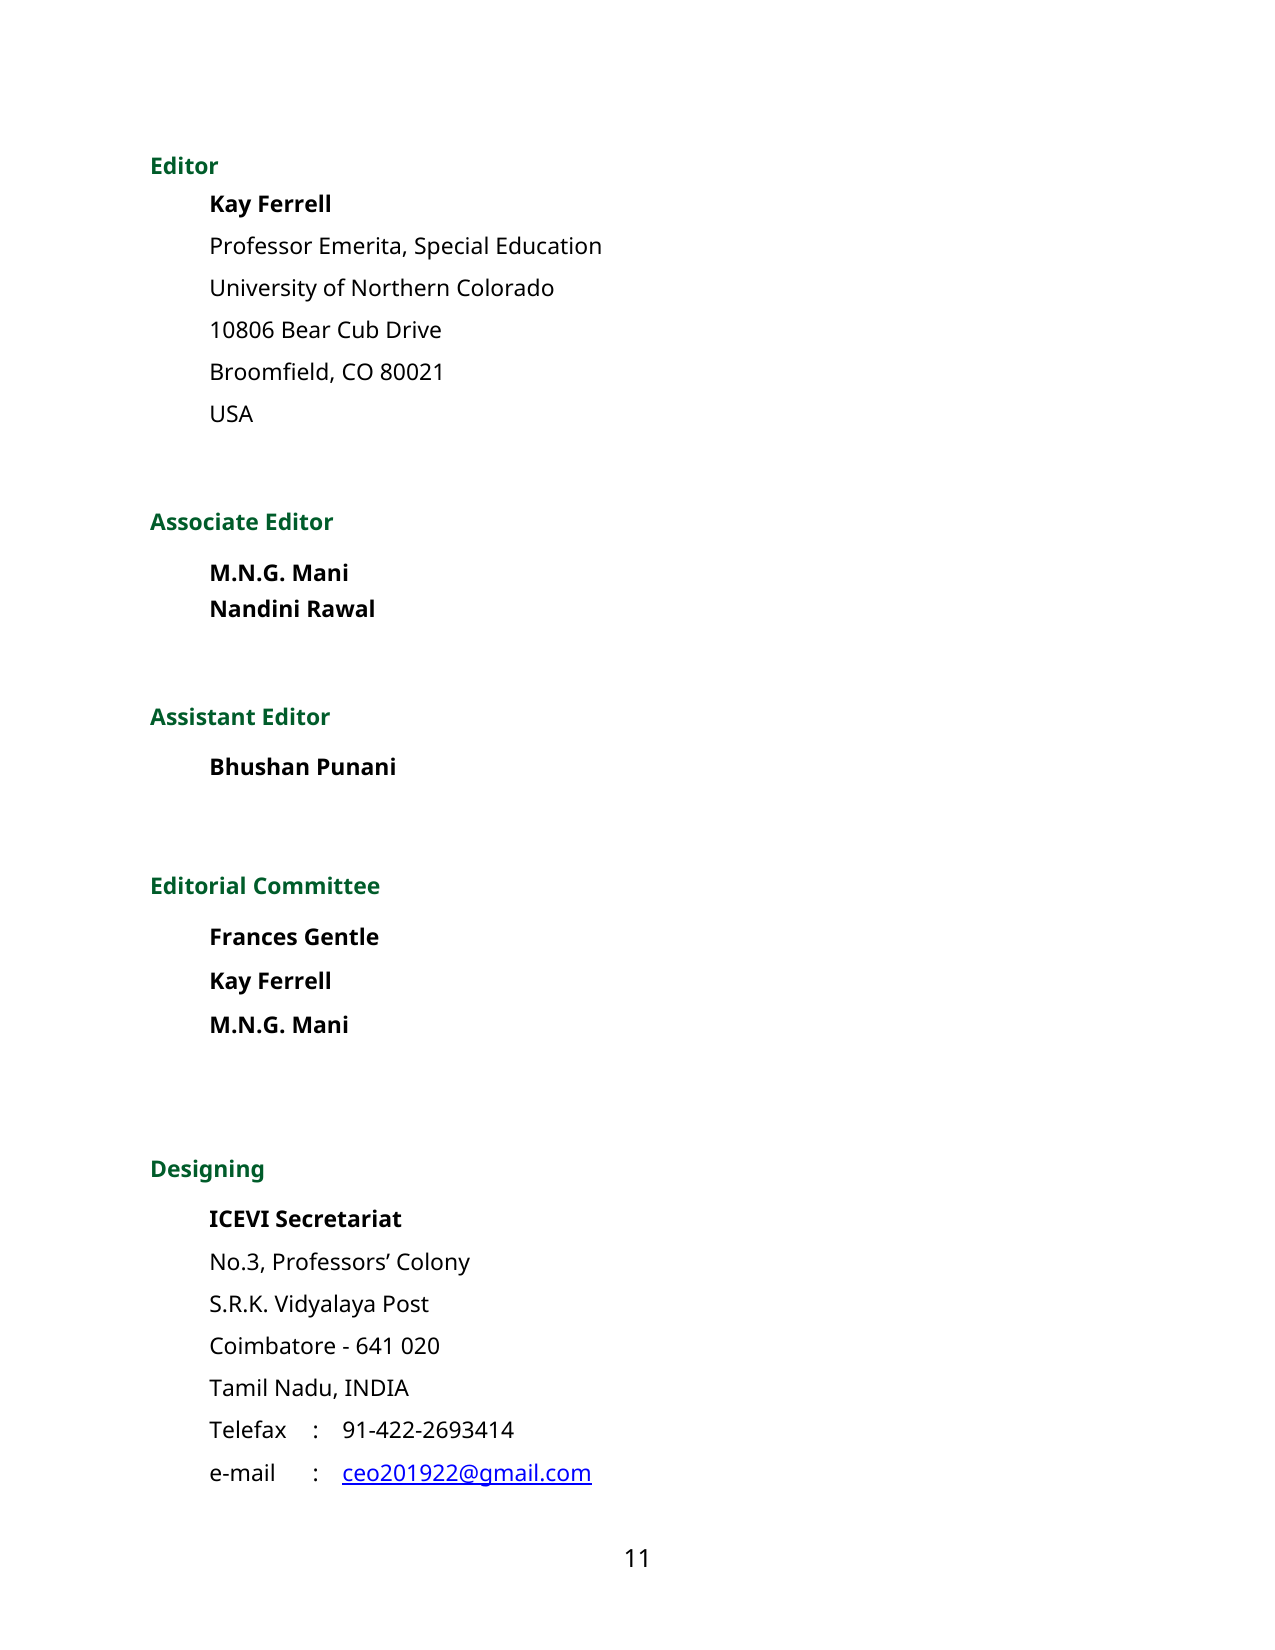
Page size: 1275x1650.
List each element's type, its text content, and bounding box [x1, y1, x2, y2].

text Professor Emerita, Special Education [150, 230, 1125, 261]
text Kay Ferrell [150, 965, 1125, 996]
text USA [150, 398, 1125, 430]
text Coimbatore - 641 020 [150, 1330, 1125, 1361]
text Bhushan Punani [150, 751, 1125, 782]
text M.N.G. Mani [150, 557, 1125, 588]
text Nandini Rawal [150, 593, 1125, 624]
text Frances Gentle [150, 921, 1125, 952]
text University of Northern Colorado [150, 272, 1125, 303]
text Associate Editor [150, 506, 1125, 537]
text Assistant Editor [150, 701, 1125, 732]
text Editor [150, 150, 1125, 181]
text S.R.K. Vidyalaya Post [150, 1288, 1125, 1319]
text ICEVI Secretariat [150, 1203, 1125, 1234]
text Kay Ferrell [150, 187, 1125, 219]
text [150, 1456, 1125, 1488]
text Tamil Nadu, INDIA [150, 1372, 1125, 1403]
text Designing [150, 1153, 1125, 1184]
text No.3, Professors’ Colony [150, 1246, 1125, 1277]
text Broomfield, CO 80021 [150, 356, 1125, 387]
text Editorial Committee [150, 870, 1125, 901]
text 10806 Bear Cub Drive [150, 314, 1125, 345]
text Telefax : 91-422-2693414 [150, 1414, 1125, 1446]
text M.N.G. Mani [150, 1009, 1125, 1040]
